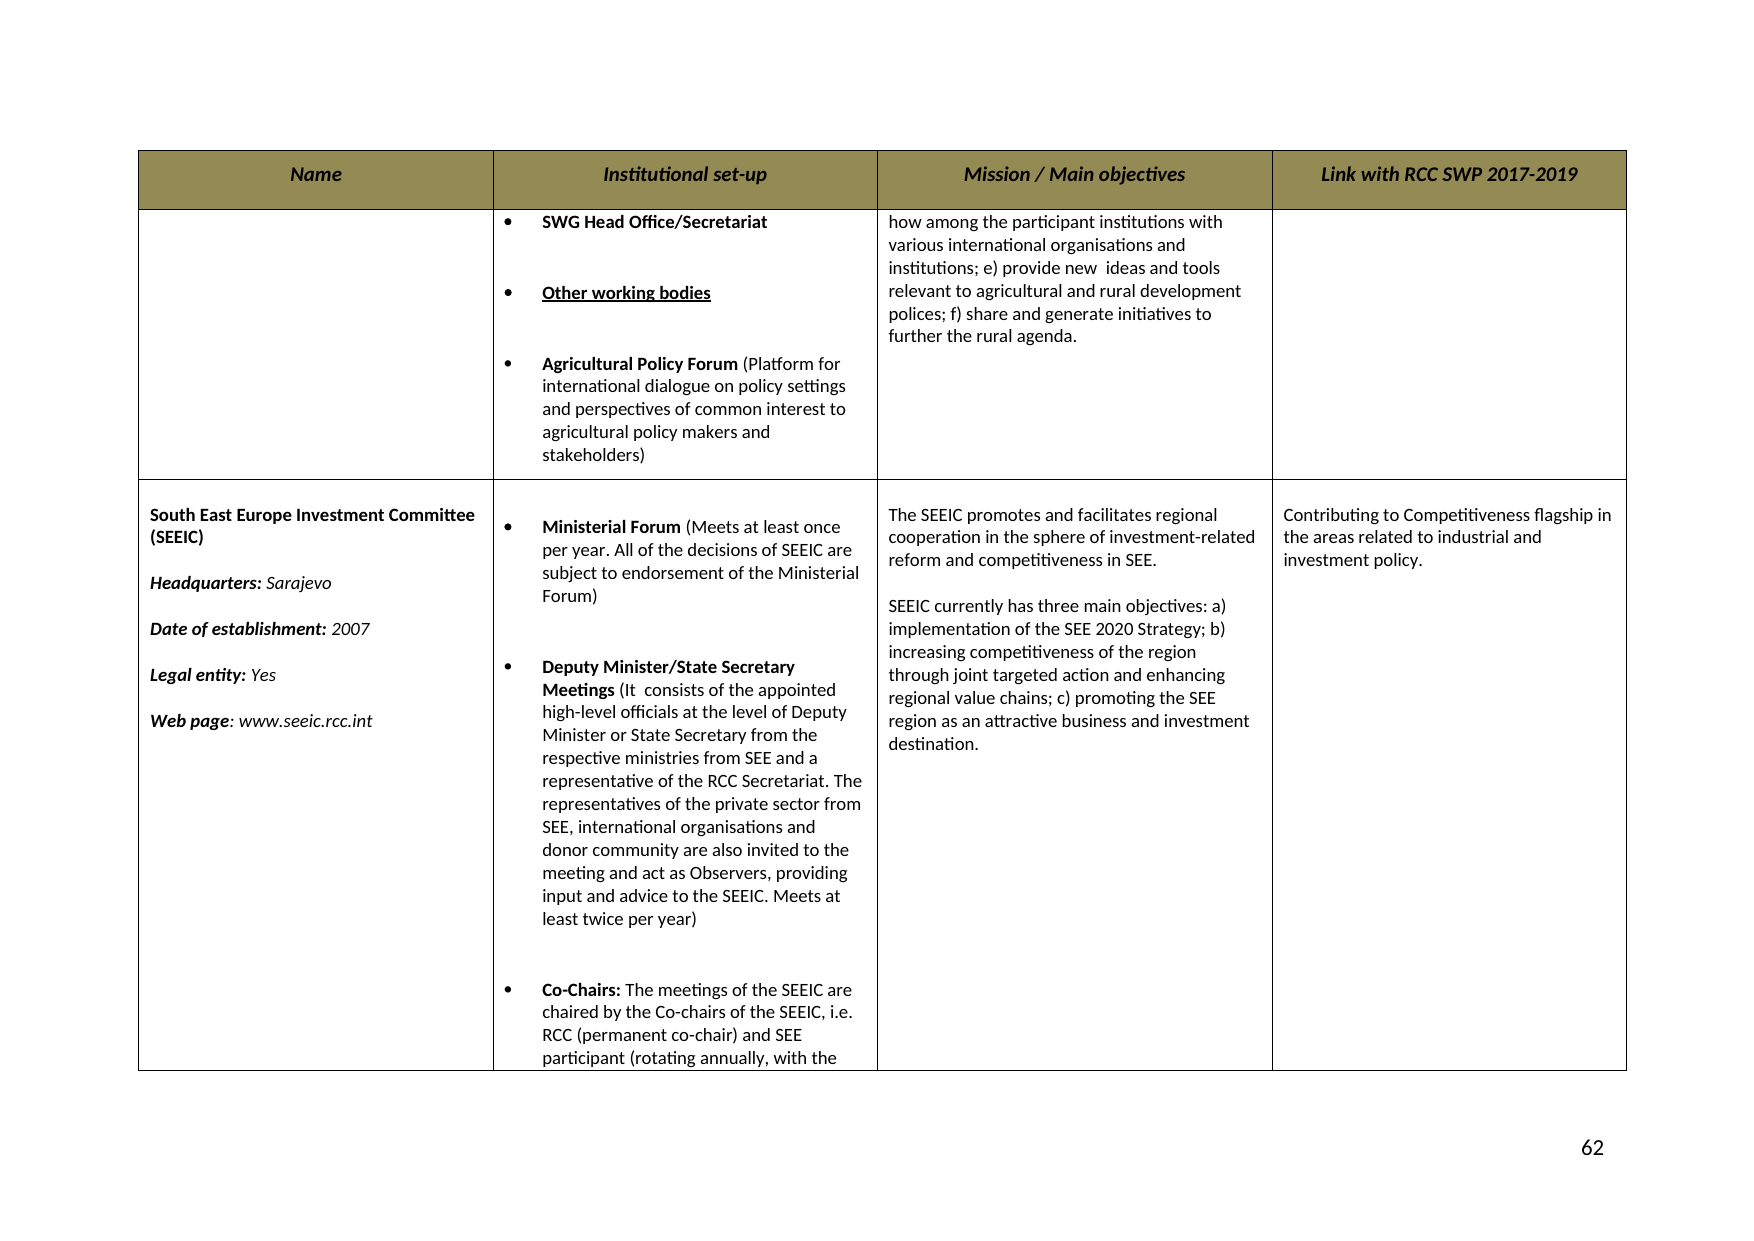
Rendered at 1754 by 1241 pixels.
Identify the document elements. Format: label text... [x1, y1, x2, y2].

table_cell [878, 210, 1272, 479]
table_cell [1273, 480, 1626, 1069]
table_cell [139, 480, 493, 1069]
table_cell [1273, 210, 1626, 479]
table_header Mission / Main objectives [878, 151, 1272, 209]
table_header Link with RCC SWP 2017-2019 [1273, 151, 1626, 209]
table_header Name [139, 151, 493, 209]
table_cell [494, 480, 877, 1069]
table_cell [494, 210, 877, 479]
table_header Institutional set-up [494, 151, 877, 209]
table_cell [878, 480, 1272, 1069]
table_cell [139, 210, 493, 479]
